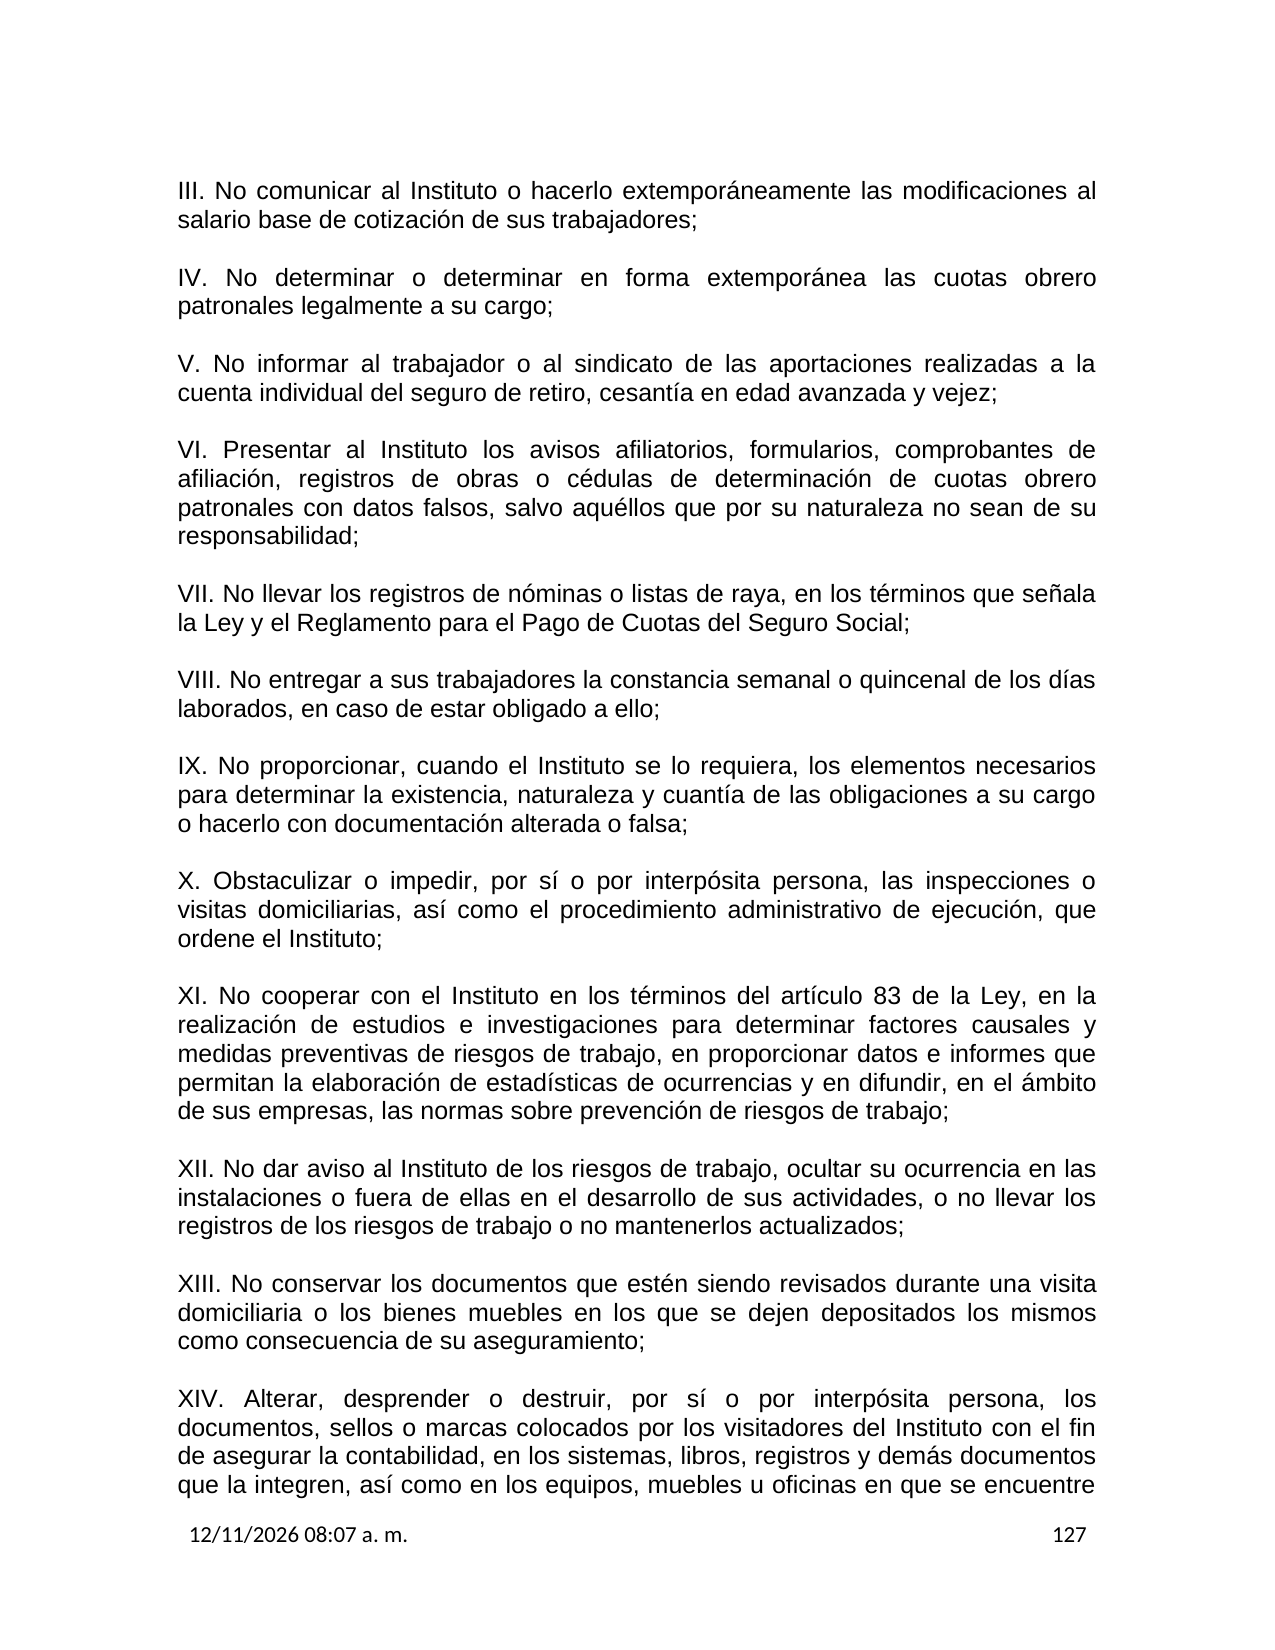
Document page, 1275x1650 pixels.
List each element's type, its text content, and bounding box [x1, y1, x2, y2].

text VI. Presentar al Instituto los avisos afiliatorios, formularios, comprobantes de afiliación, registros de obras o cédulas de determinación de cuotas obrero patronales con datos falsos, salvo aquéllos que por su naturaleza no sean de su responsabilidad; [177, 435, 1098, 550]
text VII. No llevar los registros de nóminas o listas de raya, en los términos que señala la Ley y el Reglamento para el Pago de Cuotas del Seguro Social; [177, 579, 1098, 636]
text VIII. No entregar a sus trabajadores la constancia semanal o quincenal de los días laborados, en caso de estar obligado a ello; [177, 665, 1098, 723]
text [177, 1384, 1098, 1499]
text IX. No proporcionar, cuando el Instituto se lo requiera, los elementos necesarios para determinar la existencia, naturaleza y cuantía de las obligaciones a su cargo o hacerlo con documentación alterada o falsa; [177, 751, 1098, 838]
text IV. No determinar o determinar en forma extemporánea las cuotas obrero patronales legalmente a su cargo; [177, 263, 1098, 320]
text X. Obstaculizar o impedir, por sí o por interpósita persona, las inspecciones o visitas domiciliarias, así como el procedimiento administrativo de ejecución, que ordene el Instituto; [177, 866, 1098, 953]
text XI. No cooperar con el Instituto en los términos del artículo 83 de la Ley, en la realización de estudios e investigaciones para determinar factores causales y medidas preventivas de riesgos de trabajo, en proporcionar datos e informes que permitan la elaboración de estadísticas de ocurrencias y en difundir, en el ámbito de sus empresas, las normas sobre prevención de riesgos de trabajo; [177, 981, 1098, 1125]
text XII. No dar aviso al Instituto de los riesgos de trabajo, ocultar su ocurrencia en las instalaciones o fuera de ellas en el desarrollo de sus actividades, o no llevar los registros de los riesgos de trabajo o no mantenerlos actualizados; [177, 1154, 1098, 1240]
text V. No informar al trabajador o al sindicato de las aportaciones realizadas a la cuenta individual del seguro de retiro, cesantía en edad avanzada y vejez; [177, 349, 1098, 406]
text XIII. No conservar los documentos que estén siendo revisados durante una visita domiciliaria o los bienes muebles en los que se dejen depositados los mismos como consecuencia de su aseguramiento; [177, 1269, 1098, 1355]
text III. No comunicar al Instituto o hacerlo extemporáneamente las modificaciones al salario base de cotización de sus trabajadores; [177, 176, 1098, 234]
